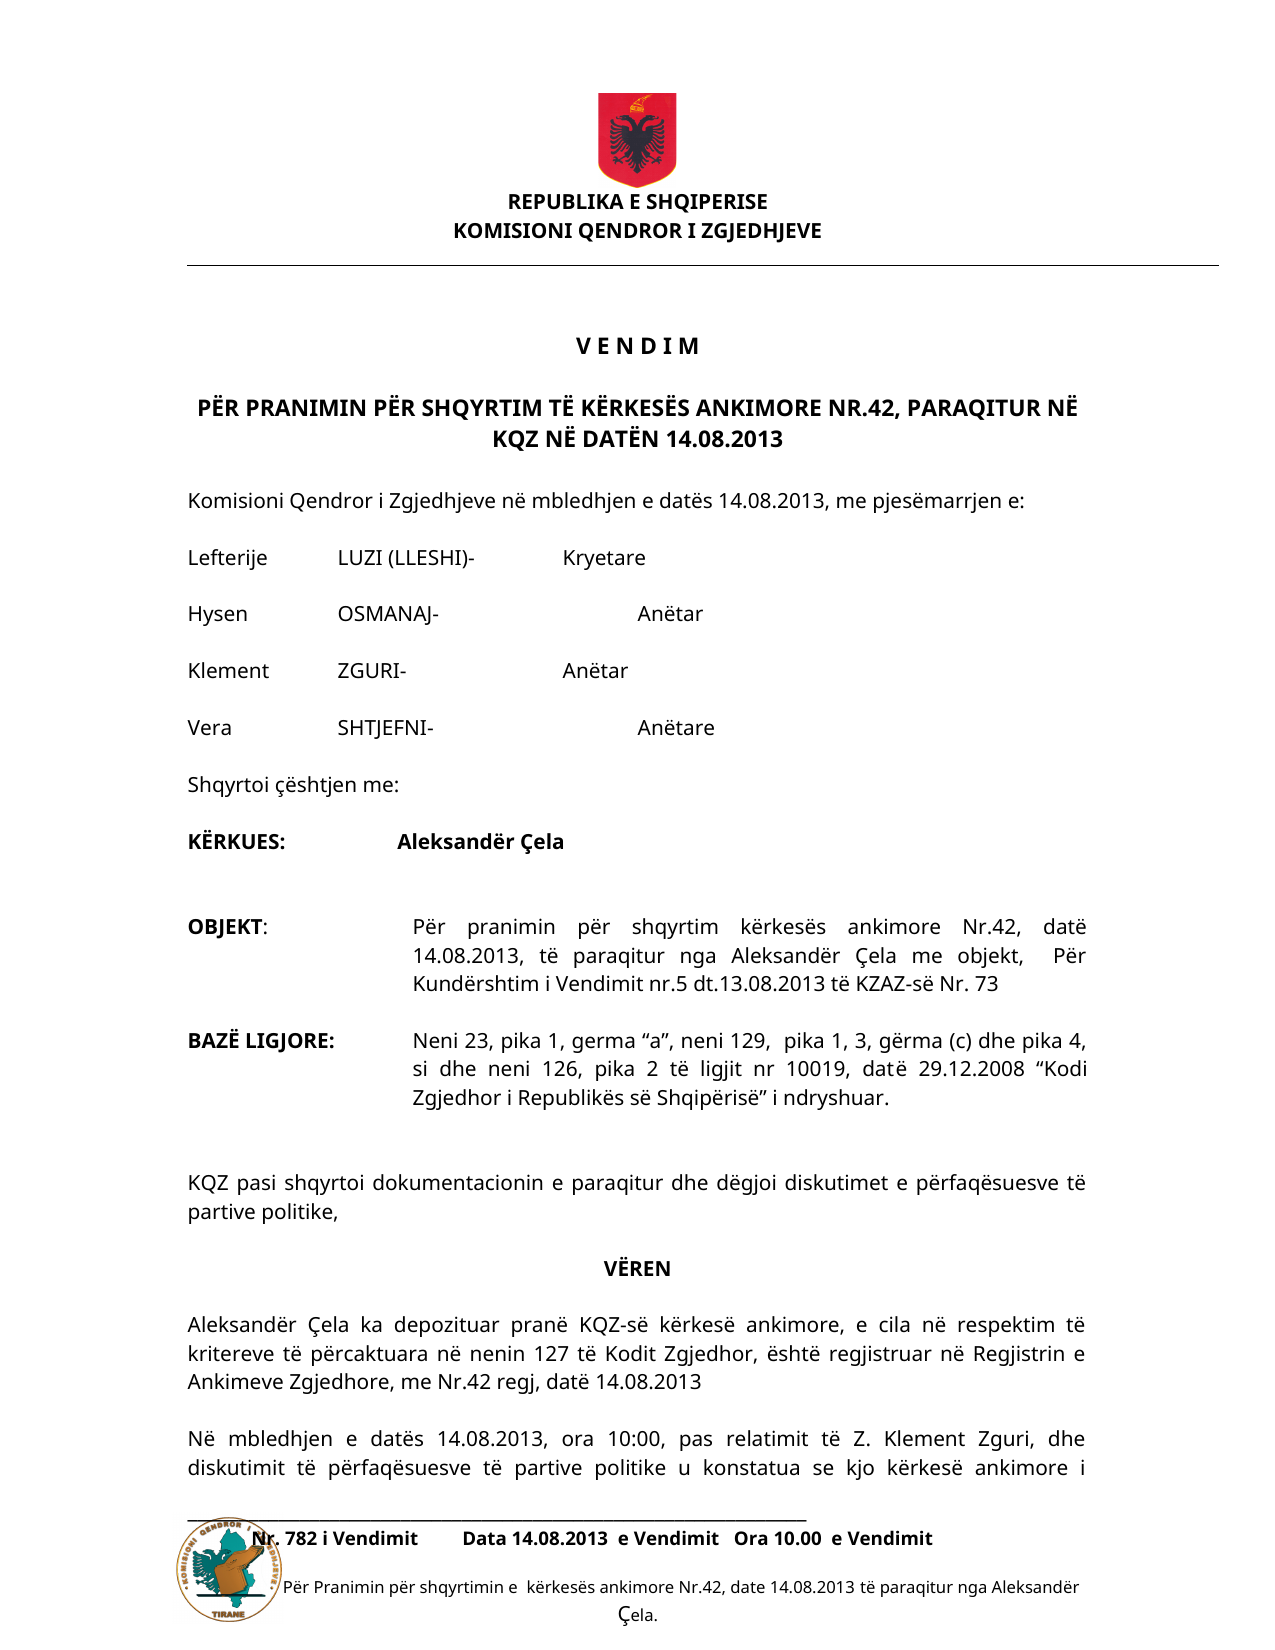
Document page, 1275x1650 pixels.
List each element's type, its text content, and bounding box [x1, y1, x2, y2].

text OBJEKT: Për pranimin për shqyrtim kërkesës ankimore Nr.42, datë 14.08.2013, të paraqitur nga Aleksandër Çela me objekt, Për Kundërshtim i Vendimit nr.5 dt.13.08.2013 të KZAZ-së Nr. 73 [187, 912, 1087, 998]
text Komisioni Qendror i Zgjedhjeve në mbledhjen e datës 14.08.2013, me pjesëmarrjen e: [187, 486, 1087, 514]
text KQZ pasi shqyrtoi dokumentacionin e paraqitur dhe dëgjoi diskutimet e përfaqësuesve të partive politike, [187, 1168, 1087, 1225]
text Aleksandër Çela ka depozituar pranë KQZ-së kërkesë ankimore, e cila në respektim të kritereve të përcaktuara në nenin 127 të Kodit Zgjedhor, është regjistruar në Regjistrin e Ankimeve Zgjedhore, me Nr.42 regj, datë 14.08.2013 [187, 1311, 1087, 1396]
text KËRKUES: Aleksandër Çela [187, 827, 1087, 856]
text Hysen OSMANAJ- Anëtar [187, 599, 1087, 628]
subtitle VËREN [187, 1254, 1087, 1282]
text Shqyrtoi çështjen me: [187, 770, 1087, 799]
text PËR PRANIMIN PËR SHQYRTIM TË KËRKESËS ANKIMORE NR.42, PARAQITUR NË KQZ NË DATËN 14.08.2013 [187, 392, 1087, 454]
text BAZË LIGJORE: Neni 23, pika 1, germa “a”, neni 129, pika 1, 3, gërma (c) dhe pika 4, si dhe neni 126, pika 2 të ligjit nr 10019, datë 29.12.2008 “Kodi Zgjedhor i Republikës së Shqipërisë” i ndryshuar. [187, 1026, 1087, 1111]
picture [171, 1512, 285, 1624]
text Vera SHTJEFNI- Anëtare [187, 713, 1087, 742]
text REPUBLIKA E SHQIPERISE [187, 187, 1087, 216]
text KOMISIONI QENDROR I ZGJEDHJEVE [187, 216, 1087, 244]
text Klement ZGURI- Anëtar [187, 656, 1087, 685]
picture [598, 93, 677, 188]
text Lefterije LUZI (LLESHI)- Kryetare [187, 543, 1087, 571]
text V E N D I M [187, 329, 1087, 361]
